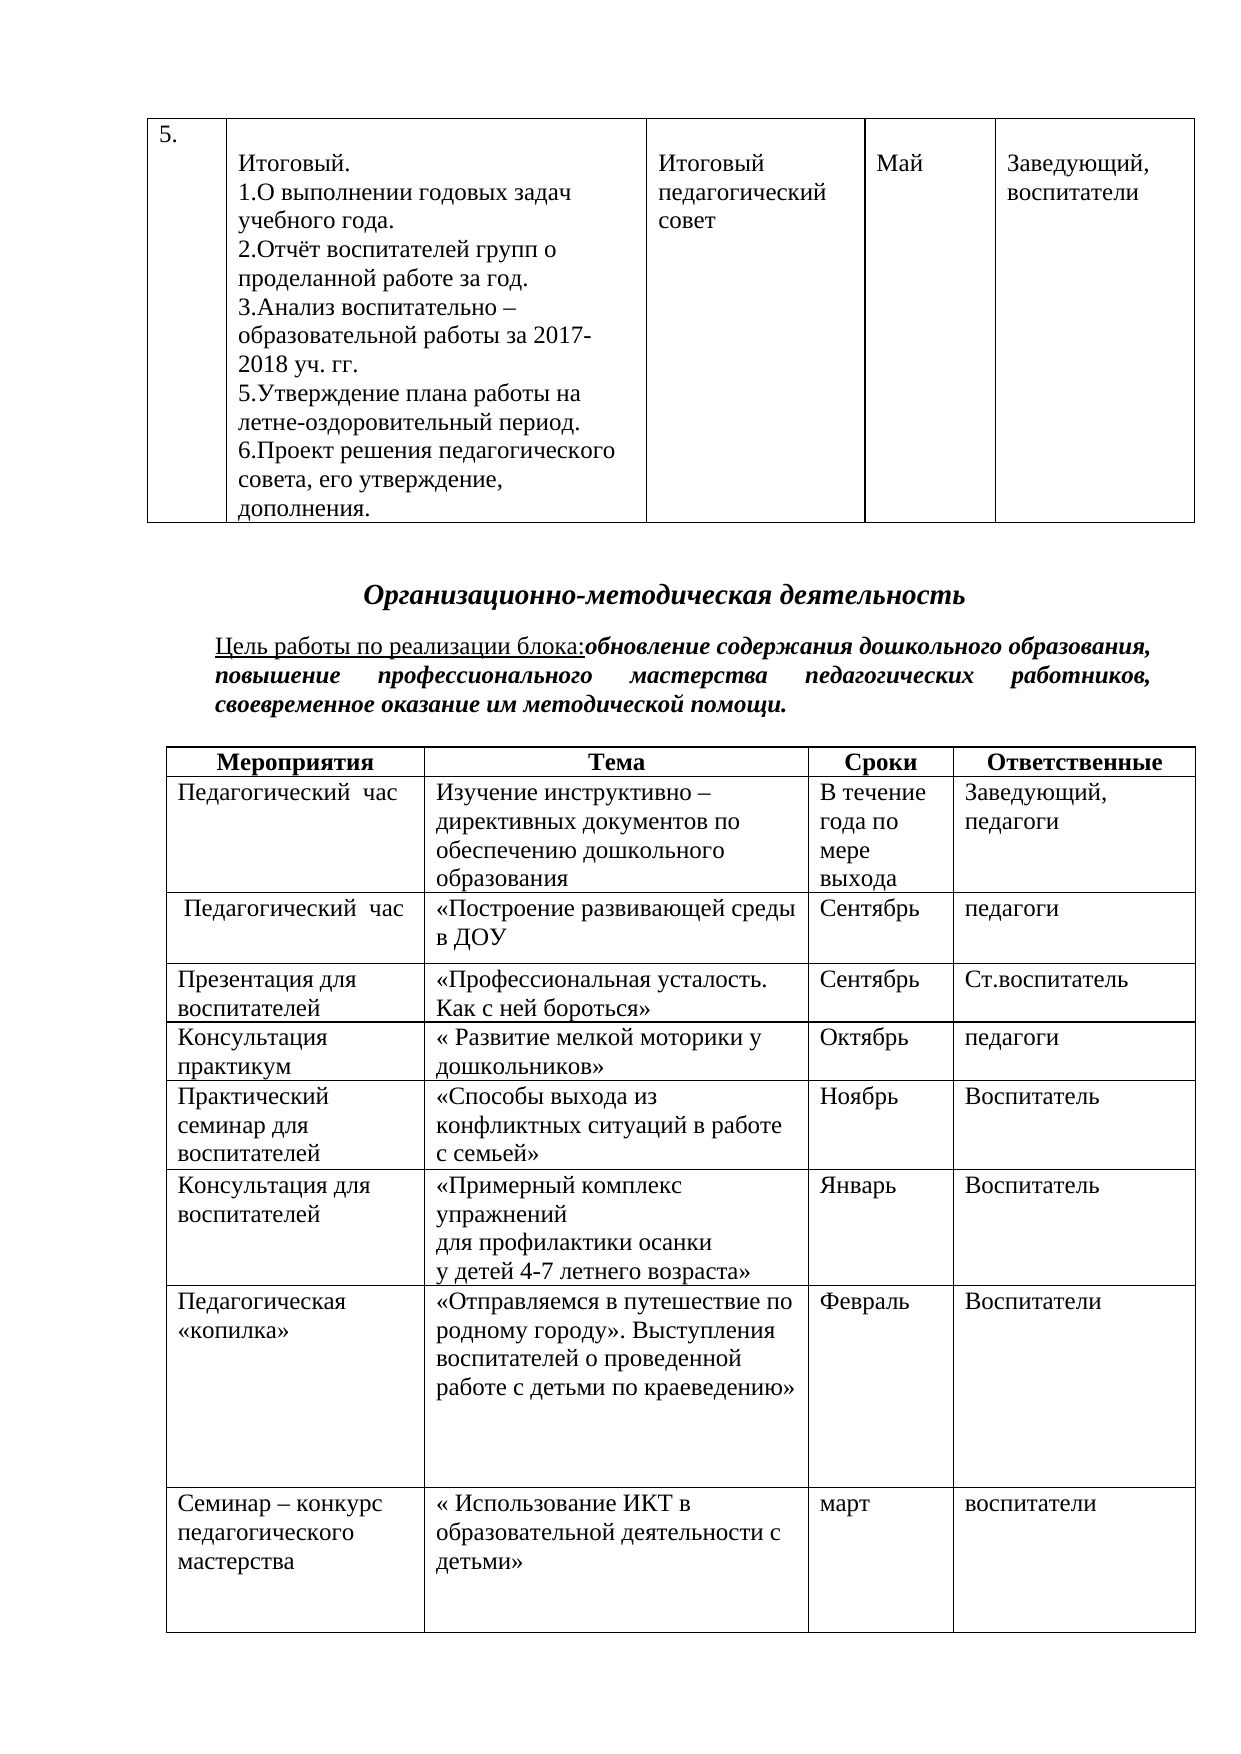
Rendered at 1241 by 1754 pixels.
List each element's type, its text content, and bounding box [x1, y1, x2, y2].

table_cell Февраль [809, 1286, 953, 1487]
table_cell Воспитатель [954, 1081, 1195, 1169]
table_cell «Способы выхода из конфликтных ситуаций в работе с семьей» [425, 1081, 808, 1169]
text Цель работы по реализации блока:обновление содержания дошкольного образования, повышение профессионального мастерства педагогических работников, своевременное оказание им методической помощи. [215, 631, 1152, 718]
table_header Ответственные [954, 748, 1195, 776]
table_header Мероприятия [167, 748, 424, 776]
table_cell педагоги [954, 893, 1195, 963]
table_cell Педагогический час [167, 777, 424, 892]
table_cell Консультация для воспитателей [167, 1170, 424, 1285]
table_cell март [809, 1488, 953, 1632]
table_cell Педагогический час [167, 893, 424, 963]
table_cell Заведующий, педагоги [954, 777, 1195, 892]
table_cell « Развитие мелкой моторики у дошкольников» [425, 1023, 808, 1080]
table_cell Педагогическая «копилка» [167, 1286, 424, 1487]
table_cell Ст.воспитатель [954, 964, 1195, 1021]
table_cell «Построение развивающей среды в ДОУ [425, 893, 808, 963]
table_cell Изучение инструктивно – директивных документов по обеспечению дошкольного образования [425, 777, 808, 892]
table_header Тема [425, 748, 808, 776]
table_header Сроки [809, 748, 953, 776]
table_cell Ноябрь [809, 1081, 953, 1169]
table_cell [647, 119, 864, 522]
table_cell «Отправляемся в путешествие по родному городу». Выступления воспитателей о проведенной работе с детьми по краеведению» [425, 1286, 808, 1487]
table_cell воспитатели [954, 1488, 1195, 1632]
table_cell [996, 119, 1194, 522]
table_cell 4. 5. [148, 119, 226, 522]
table_cell Воспитатели [954, 1286, 1195, 1487]
table_cell «Профессиональная усталость. Как с ней бороться» [425, 964, 808, 1021]
table_cell « Использование ИКТ в образовательной деятельности с детьми» [425, 1488, 808, 1632]
table_cell Март Май [866, 119, 995, 522]
table_cell «Примерный комплекс упражнений для профилактики осанки у детей 4-7 летнего возраста» [425, 1170, 808, 1285]
table_cell Октябрь [809, 1023, 953, 1080]
table_cell Воспитатель [954, 1170, 1195, 1285]
table_cell Консультация практикум [167, 1023, 424, 1080]
table_cell педагоги [954, 1023, 1195, 1080]
table_cell Сентябрь [809, 964, 953, 1021]
table_cell Сентябрь [809, 893, 953, 963]
text Организационно-методическая деятельность [177, 577, 1152, 611]
table_cell Семинар – конкурс педагогического мастерства [167, 1488, 424, 1632]
table_cell В течение года по мере выхода [809, 777, 953, 892]
table_cell Январь [809, 1170, 953, 1285]
table_cell Практический семинар для воспитателей [167, 1081, 424, 1169]
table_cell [227, 119, 646, 522]
table_cell Презентация для воспитателей [167, 964, 424, 1021]
